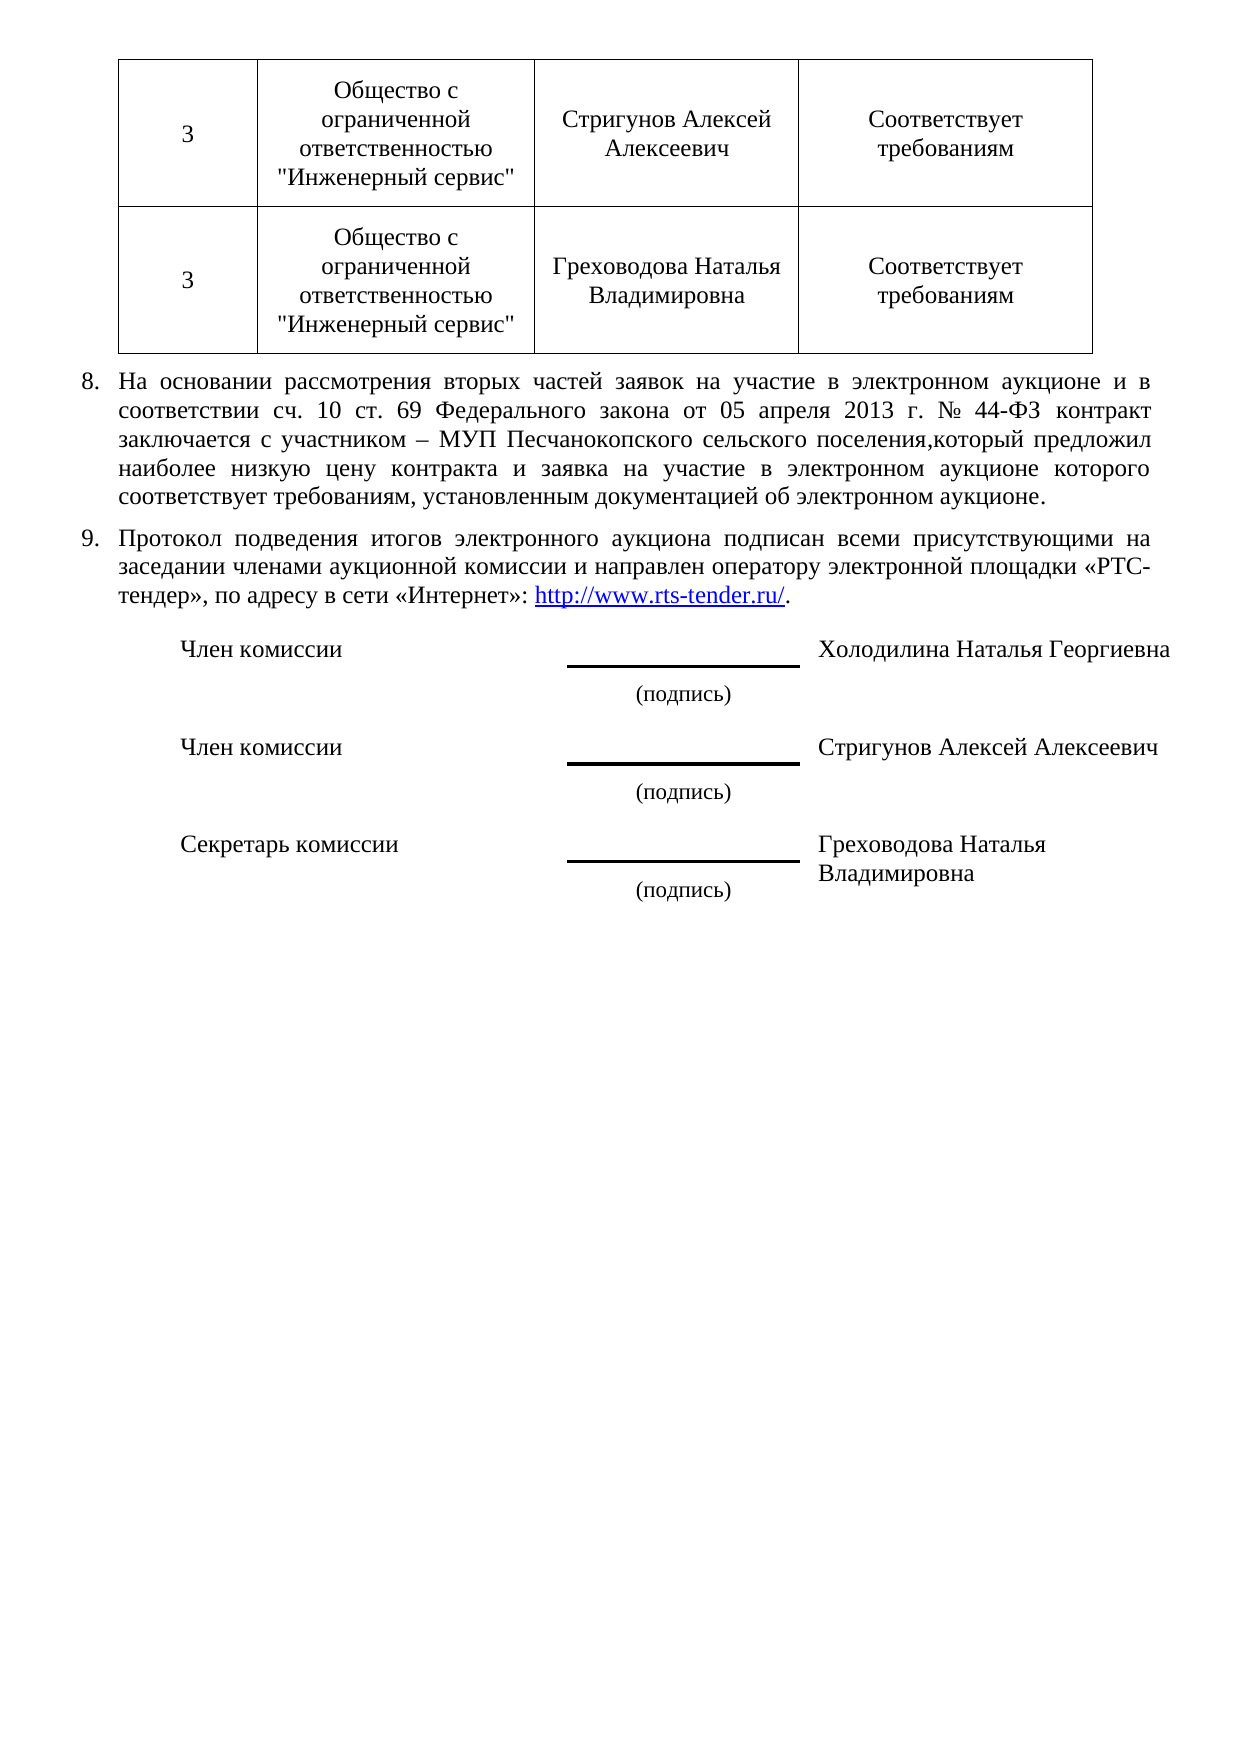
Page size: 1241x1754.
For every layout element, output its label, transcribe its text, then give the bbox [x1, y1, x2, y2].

table_cell 3 [119, 207, 257, 353]
list На основании рассмотрения вторых частей заявок на участие в электронном аукционе и в соответствии сч. 10 ст. 69 Федерального закона от 05 апреля 2013 г. № 44-ФЗ контракт заключается с участником – МУП Песчанокопского сельского поселения,который предложил наиболее низкую цену контракта и заявка на участие в электронном аукционе которого соответствует требованиям, установленным документацией об электронном аукционе. [81, 366, 1152, 510]
table_cell 3 [119, 60, 257, 206]
table_cell Стригунов Алексей Алексеевич [535, 60, 798, 206]
table_cell Греховодова Наталья Владимировна [535, 207, 798, 353]
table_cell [799, 60, 1092, 206]
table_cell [258, 60, 534, 206]
table_header (подпись) [564, 621, 815, 719]
table_cell (подпись) [564, 719, 815, 817]
table_cell Стригунов Алексей Алексеевич [815, 719, 1196, 817]
list Протокол подведения итогов электронного аукциона подписан всеми присутствующими на заседании членами аукционной комиссии и направлен оператору электронной площадки «РТС-тендер», по адресу в сети «Интернет»: http://www.rts-tender.ru/. [81, 523, 1152, 609]
table_cell (подпись) [564, 817, 815, 915]
table_header Холодилина Наталья Георгиевна [815, 621, 1196, 719]
table_header Член комиссии [177, 621, 564, 719]
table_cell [258, 207, 534, 353]
table_cell Секретарь комиссии [177, 817, 564, 915]
table_cell Член комиссии [177, 719, 564, 817]
table_cell Соответствует требованиям [799, 207, 1092, 353]
table_cell Греховодова Наталья Владимировна [815, 817, 1196, 915]
